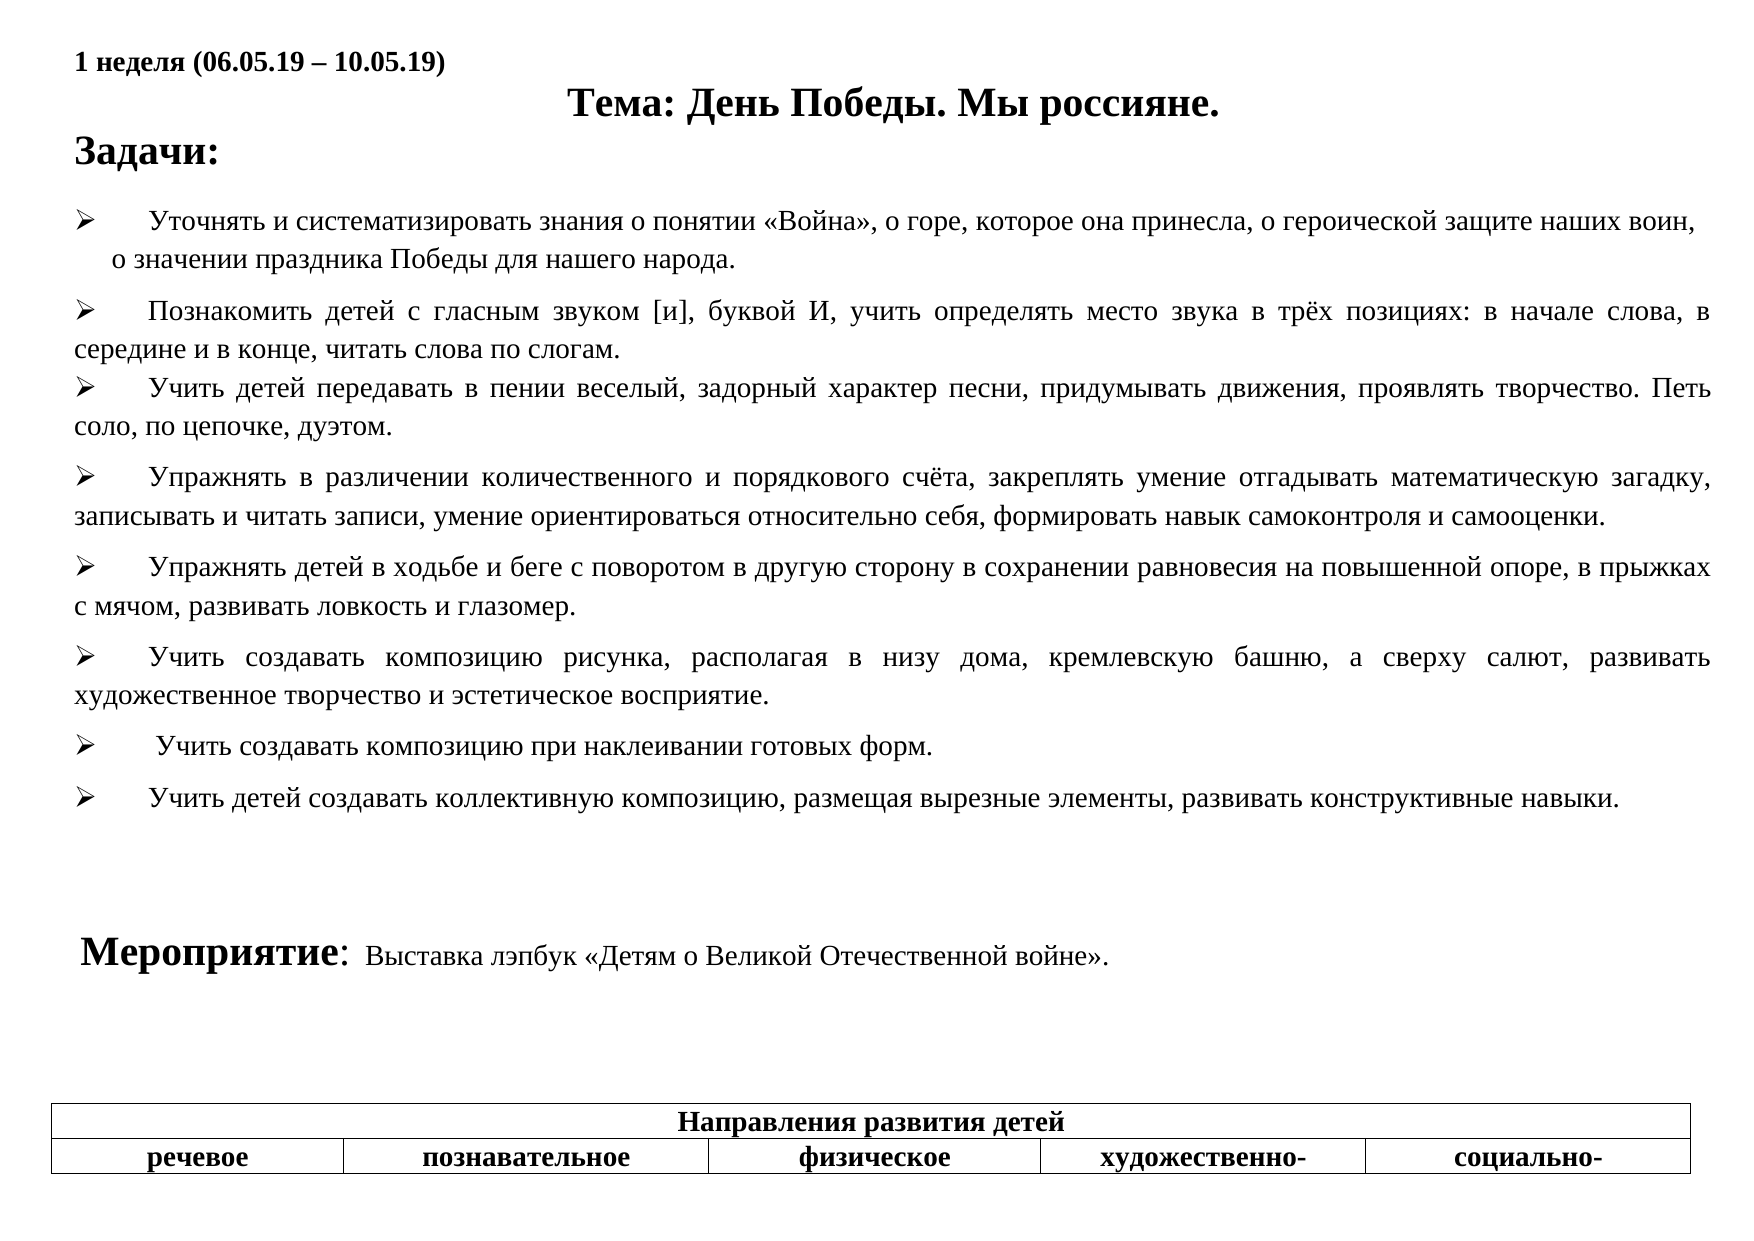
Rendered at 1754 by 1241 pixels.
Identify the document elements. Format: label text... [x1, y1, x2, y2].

table_cell познавательное [344, 1139, 708, 1172]
list Уточнять и систематизировать знания о понятии «Война», о горе, которое она принесла, о героической защите наших воин, о значении праздника Победы для нашего народа. [74, 203, 1713, 275]
list Учить детей передавать в пении веселый, задорный характер песни, придумывать движения, проявлять творчество. Петь соло, по цепочке, дуэтом. [74, 370, 1713, 442]
list Учить детей создавать коллективную композицию, размещая вырезные элементы, развивать конструктивные навыки. [74, 780, 1713, 813]
text Тема: День Победы. Мы россияне. [74, 78, 1713, 126]
text 1 неделя (06.05.19 – 10.05.19) [74, 44, 1713, 78]
table_cell физическое [709, 1139, 1040, 1172]
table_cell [1366, 1139, 1690, 1172]
list Упражнять детей в ходьбе и беге с поворотом в другую сторону в сохранении равновесия на повышенной опоре, в прыжках с мячом, развивать ловкость и глазомер. [74, 549, 1713, 621]
list Учить создавать композицию рисунка, располагая в низу дома, кремлевскую башню, а сверху салют, развивать художественное творчество и эстетическое восприятие. [74, 639, 1713, 711]
text Мероприятие: Выставка лэпбук «Детям о Великой Отечественной войне». [80, 927, 1707, 974]
text Задачи: [74, 126, 1713, 174]
list Познакомить детей с гласным звуком [и], буквой И, учить определять место звука в трёх позициях: в начале слова, в середине и в конце, читать слова по слогам. [74, 293, 1713, 365]
table_cell речевое [52, 1139, 343, 1172]
list Упражнять в различении количественного и порядкового счёта, закреплять умение отгадывать математическую загадку, записывать и читать записи, умение ориентироваться относительно себя, формировать навык самоконтроля и самооценки. [74, 459, 1713, 532]
list Учить создавать композицию при наклеивании готовых форм. [74, 728, 1713, 762]
table_header Направления развития детей [52, 1104, 1690, 1138]
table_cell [1041, 1139, 1365, 1172]
